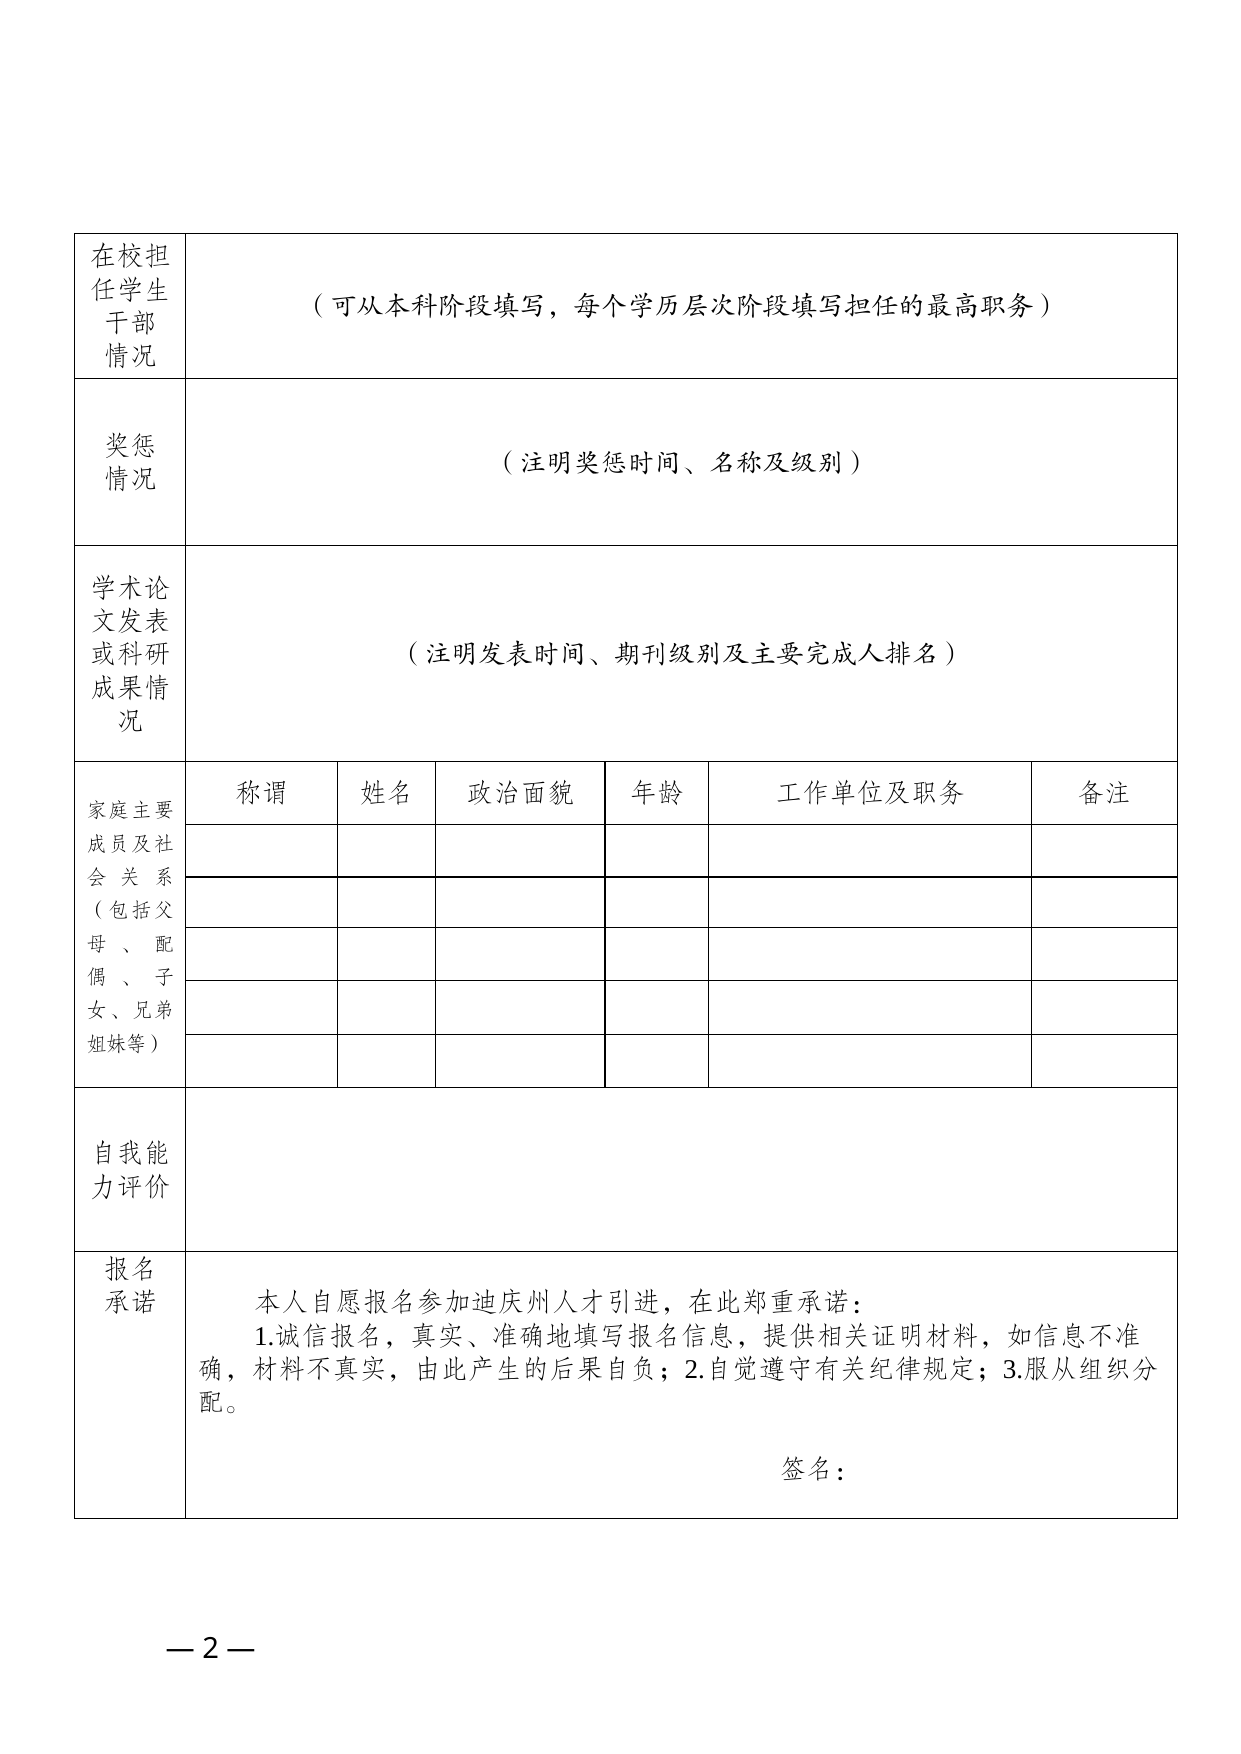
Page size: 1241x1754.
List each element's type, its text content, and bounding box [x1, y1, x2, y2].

table_cell 政治面貌 [436, 762, 604, 824]
table_cell [338, 878, 435, 927]
table_cell [709, 928, 1031, 979]
table_cell [1032, 1035, 1177, 1087]
table_cell [1032, 825, 1177, 876]
table_cell [606, 928, 708, 979]
table_cell [709, 825, 1031, 876]
table_cell [606, 981, 708, 1034]
table_cell 备注 [1032, 762, 1177, 824]
table_cell [436, 928, 604, 979]
table_cell [1032, 981, 1177, 1034]
table_cell [606, 1035, 708, 1087]
table_cell [338, 1035, 435, 1087]
table_cell （可从本科阶段填写，每个学历层次阶段填写担任的最高职务） [186, 234, 1177, 378]
table_cell [186, 1088, 1177, 1251]
table_cell [338, 928, 435, 979]
table_cell 工作单位及职务 [709, 762, 1031, 824]
table_cell 年龄 [606, 762, 708, 824]
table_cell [186, 1252, 1177, 1518]
table_cell [436, 878, 604, 927]
table_cell （注明奖惩时间、名称及级别） [186, 379, 1177, 545]
table_cell [1032, 928, 1177, 979]
table_cell [186, 1035, 337, 1087]
table_cell 在校担任学生干部 情况 [75, 234, 185, 378]
table_cell [338, 825, 435, 876]
table_cell [436, 825, 604, 876]
table_cell 称谓 [186, 762, 337, 824]
table_cell [1032, 878, 1177, 927]
table_cell [709, 1035, 1031, 1087]
table_cell [338, 981, 435, 1034]
table_cell [606, 825, 708, 876]
table_cell 自我能力评价 [75, 1088, 185, 1251]
table_cell 学术论文发表或科研成果情况 [75, 546, 185, 761]
table_cell [606, 878, 708, 927]
table_cell 家庭主要成员及社会关系（包括父母、配偶、子女、兄弟姐妹等） [75, 762, 185, 1087]
table_cell [186, 981, 337, 1034]
table_cell 报名 承诺 [75, 1252, 185, 1518]
table_cell [709, 981, 1031, 1034]
table_cell [186, 825, 337, 876]
table_cell （注明发表时间、期刊级别及主要完成人排名） [186, 546, 1177, 761]
table_cell [186, 928, 337, 979]
table_cell 姓名 [338, 762, 435, 824]
table_cell [436, 981, 604, 1034]
table_cell 奖惩 情况 [75, 379, 185, 545]
table_cell [186, 878, 337, 927]
table_cell [436, 1035, 604, 1087]
table_cell [709, 878, 1031, 927]
